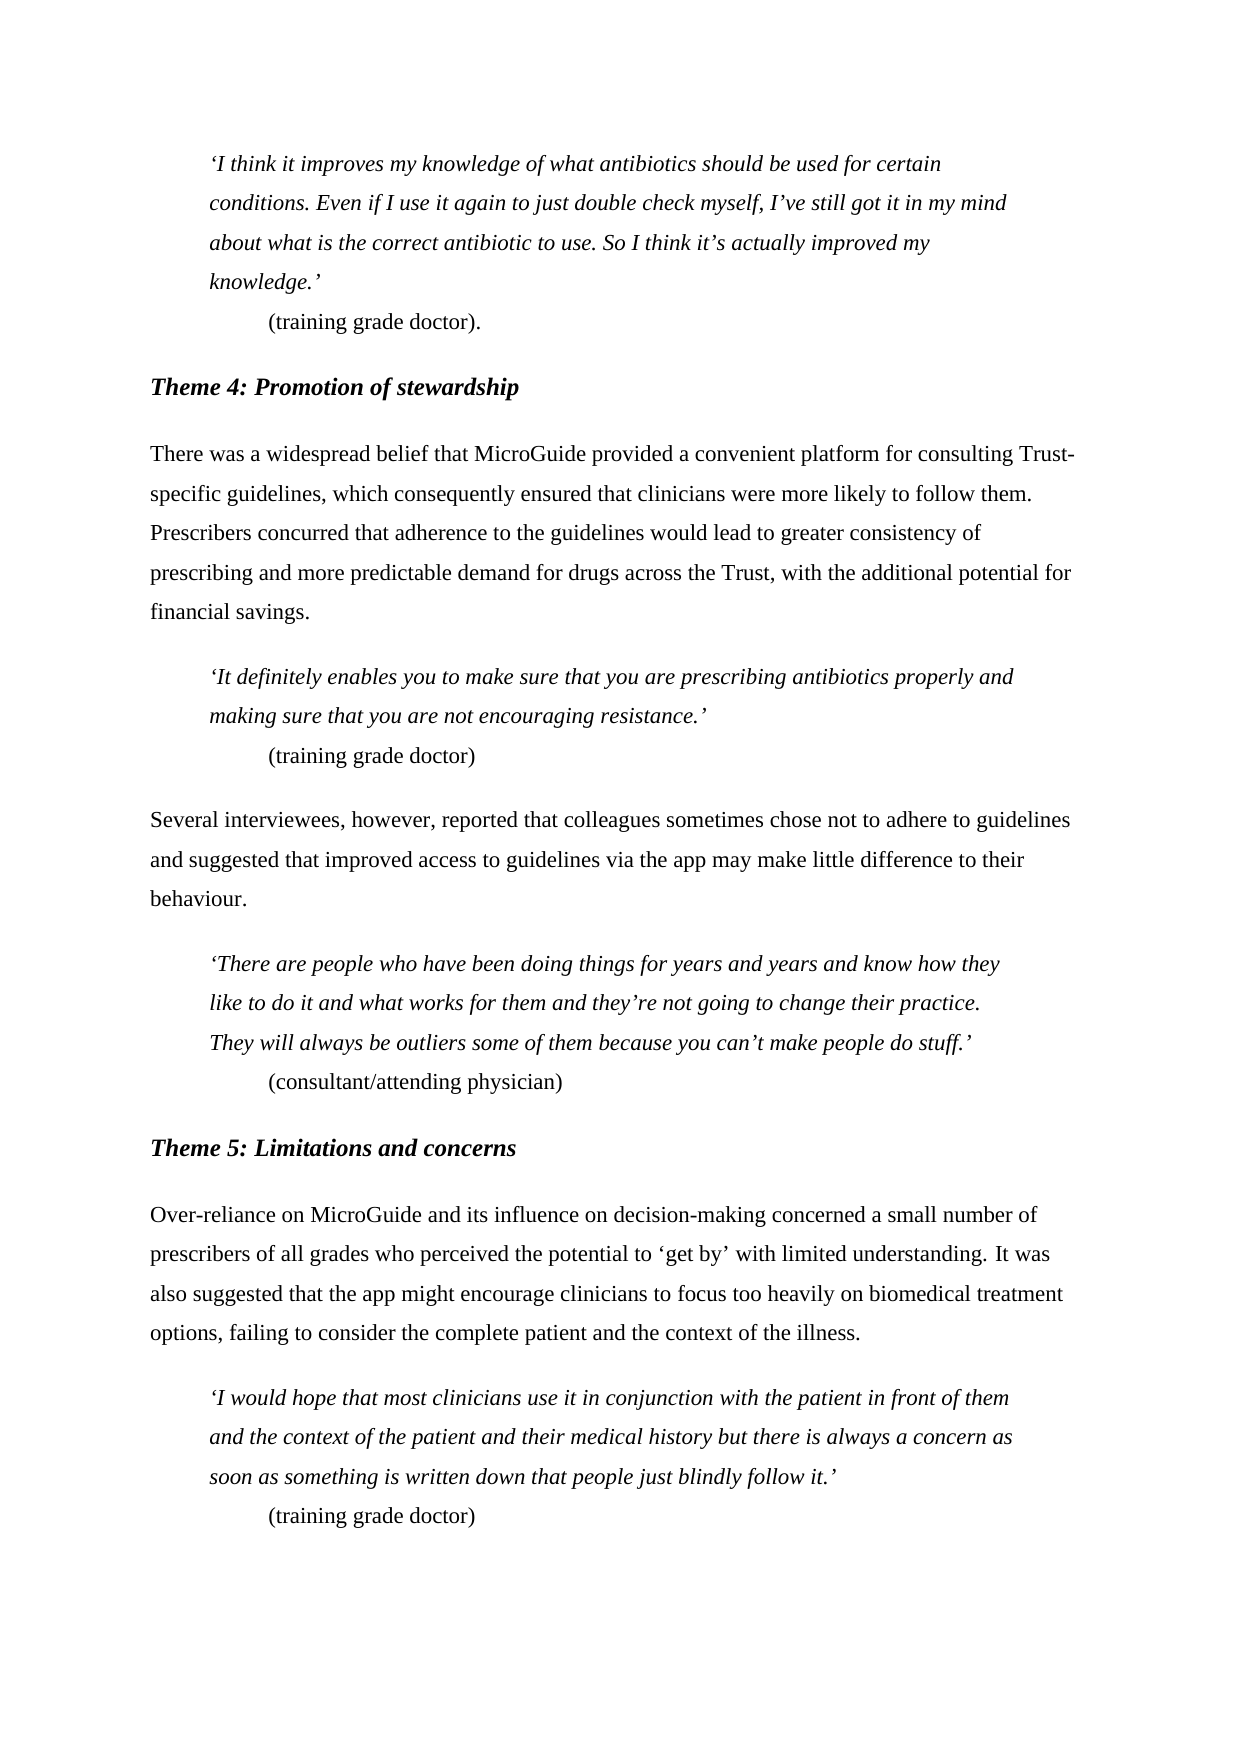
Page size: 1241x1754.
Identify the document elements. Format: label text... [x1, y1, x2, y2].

text ‘There are people who have been doing things for years and years and know how they like to do it and what works for them and they’re not going to change their practice. They will always be outliers some of them because you can’t make people do stuff.’ [209, 950, 1031, 1055]
text ‘It definitely enables you to make sure that you are prescribing antibiotics properly and making sure that you are not encouraging resistance.’ [209, 663, 1031, 729]
text (training grade doctor) [268, 1502, 1031, 1528]
text Over-reliance on MicroGuide and its influence on decision-making concerned a small number of prescribers of all grades who perceived the potential to ‘get by’ with limited understanding. It was also suggested that the app might encourage clinicians to focus too heavily on biomedical treatment options, failing to consider the complete patient and the context of the illness. [150, 1201, 1090, 1346]
text Theme 5: Limitations and concerns [150, 1133, 1090, 1161]
text ‘I would hope that most clinicians use it in conjunction with the patient in front of them and the context of the patient and their medical history but there is always a concern as soon as something is written down that people just blindly follow it.’ [209, 1384, 1031, 1489]
text (training grade doctor) [268, 742, 1031, 768]
text (training grade doctor). [268, 308, 1031, 334]
text (consultant/attending physician) [268, 1068, 1031, 1094]
text There was a widespread belief that MicroGuide provided a convenient platform for consulting Trust-specific guidelines, which consequently ensured that clinicians were more likely to follow them. Prescribers concurred that adherence to the guidelines would lead to greater consistency of prescribing and more predictable demand for drugs across the Trust, with the additional potential for financial savings. [150, 441, 1090, 625]
text ‘I think it improves my knowledge of what antibiotics should be used for certain conditions. Even if I use it again to just double check myself, I’ve still got it in my mind about what is the correct antibiotic to use. So I think it’s actually improved my knowledge.’ [209, 150, 1031, 295]
text Several interviewees, however, reported that colleagues sometimes chose not to adhere to guidelines and suggested that improved access to guidelines via the app may make little difference to their behaviour. [150, 806, 1090, 912]
text Theme 4: Promotion of stewardship [150, 372, 1090, 401]
